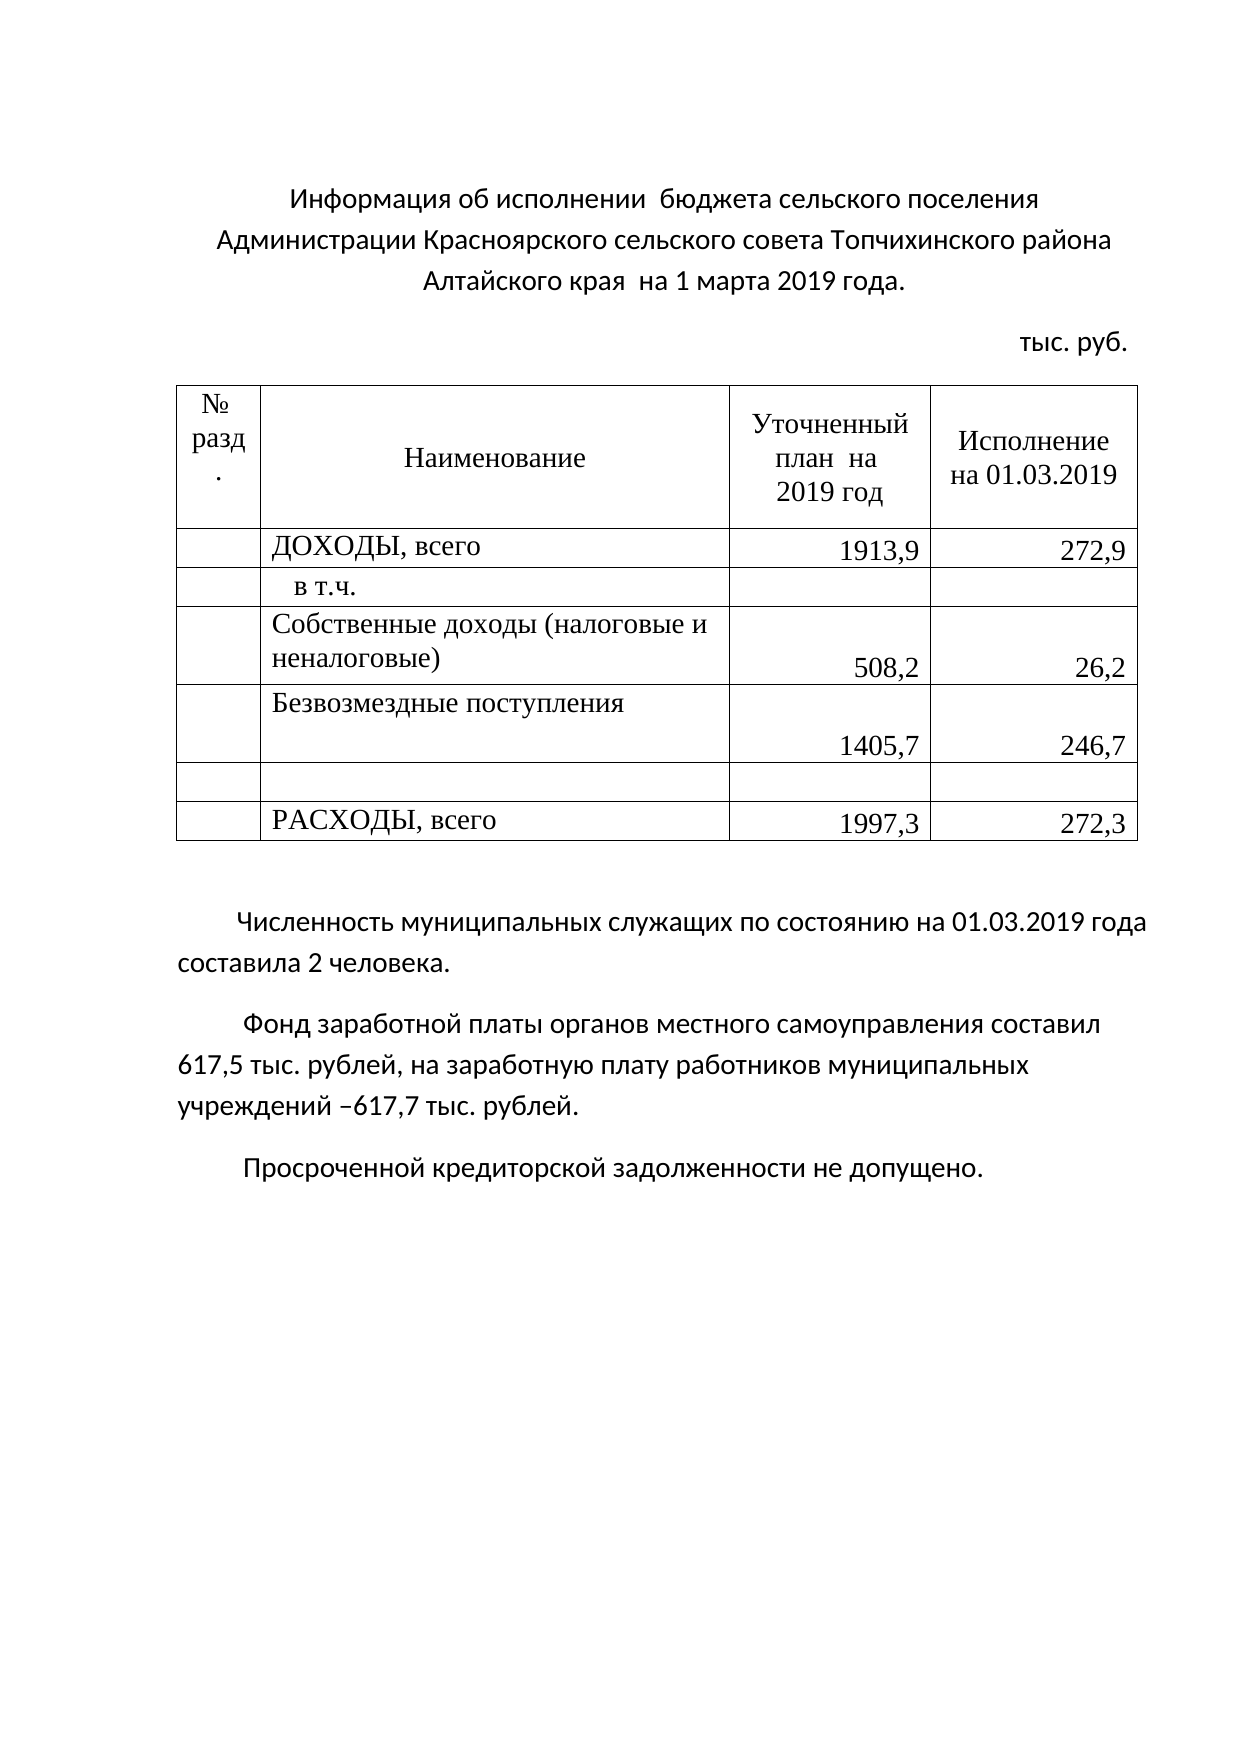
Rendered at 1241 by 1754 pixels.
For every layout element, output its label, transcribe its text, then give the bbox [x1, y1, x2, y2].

table_cell [177, 763, 260, 801]
table_cell [177, 568, 260, 606]
table_cell [177, 529, 260, 567]
table_cell 1997,3 [730, 802, 930, 840]
text Информация об исполнении бюджета сельского поселения Администрации Красноярского сельского совета Топчихинского района Алтайского края на 1 марта 2019 года. [177, 180, 1152, 297]
table_cell [730, 763, 930, 801]
table_cell Безвозмездные поступления [261, 685, 729, 762]
table_cell [177, 607, 260, 684]
table_cell Собственные доходы (налоговые и неналоговые) [261, 607, 729, 684]
table_header Уточненный план на 2019 год [730, 386, 930, 527]
table_cell 508,2 [730, 607, 930, 684]
table_cell [177, 685, 260, 762]
table_header Исполнение на 01.03.2019 [931, 386, 1137, 527]
text Просроченной кредиторской задолженности не допущено. [177, 1149, 1152, 1185]
text Фонд заработной платы органов местного самоуправления составил 617,5 тыс. рублей, на заработную плату работников муниципальных учреждений –617,7 тыс. рублей. [177, 1006, 1152, 1123]
table_cell [931, 568, 1137, 606]
table_cell в т.ч. [261, 568, 729, 606]
text тыс. руб. [177, 323, 1152, 359]
table_cell ДОХОДЫ, всего [261, 529, 729, 567]
table_cell 272,9 [931, 529, 1137, 567]
table_cell [730, 568, 930, 606]
table_header Наименование [261, 386, 729, 527]
table_cell 272,3 [931, 802, 1137, 840]
table_header № разд. [177, 386, 260, 527]
table_cell [177, 802, 260, 840]
table_cell [261, 763, 729, 801]
table_cell 1405,7 [730, 685, 930, 762]
table_cell 26,2 [931, 607, 1137, 684]
text Численность муниципальных служащих по состоянию на 01.03.2019 года составила 2 человека. [177, 903, 1152, 979]
table_cell [931, 763, 1137, 801]
table_cell 1913,9 [730, 529, 930, 567]
table_cell 246,7 [931, 685, 1137, 762]
table_cell РАСХОДЫ, всего [261, 802, 729, 840]
